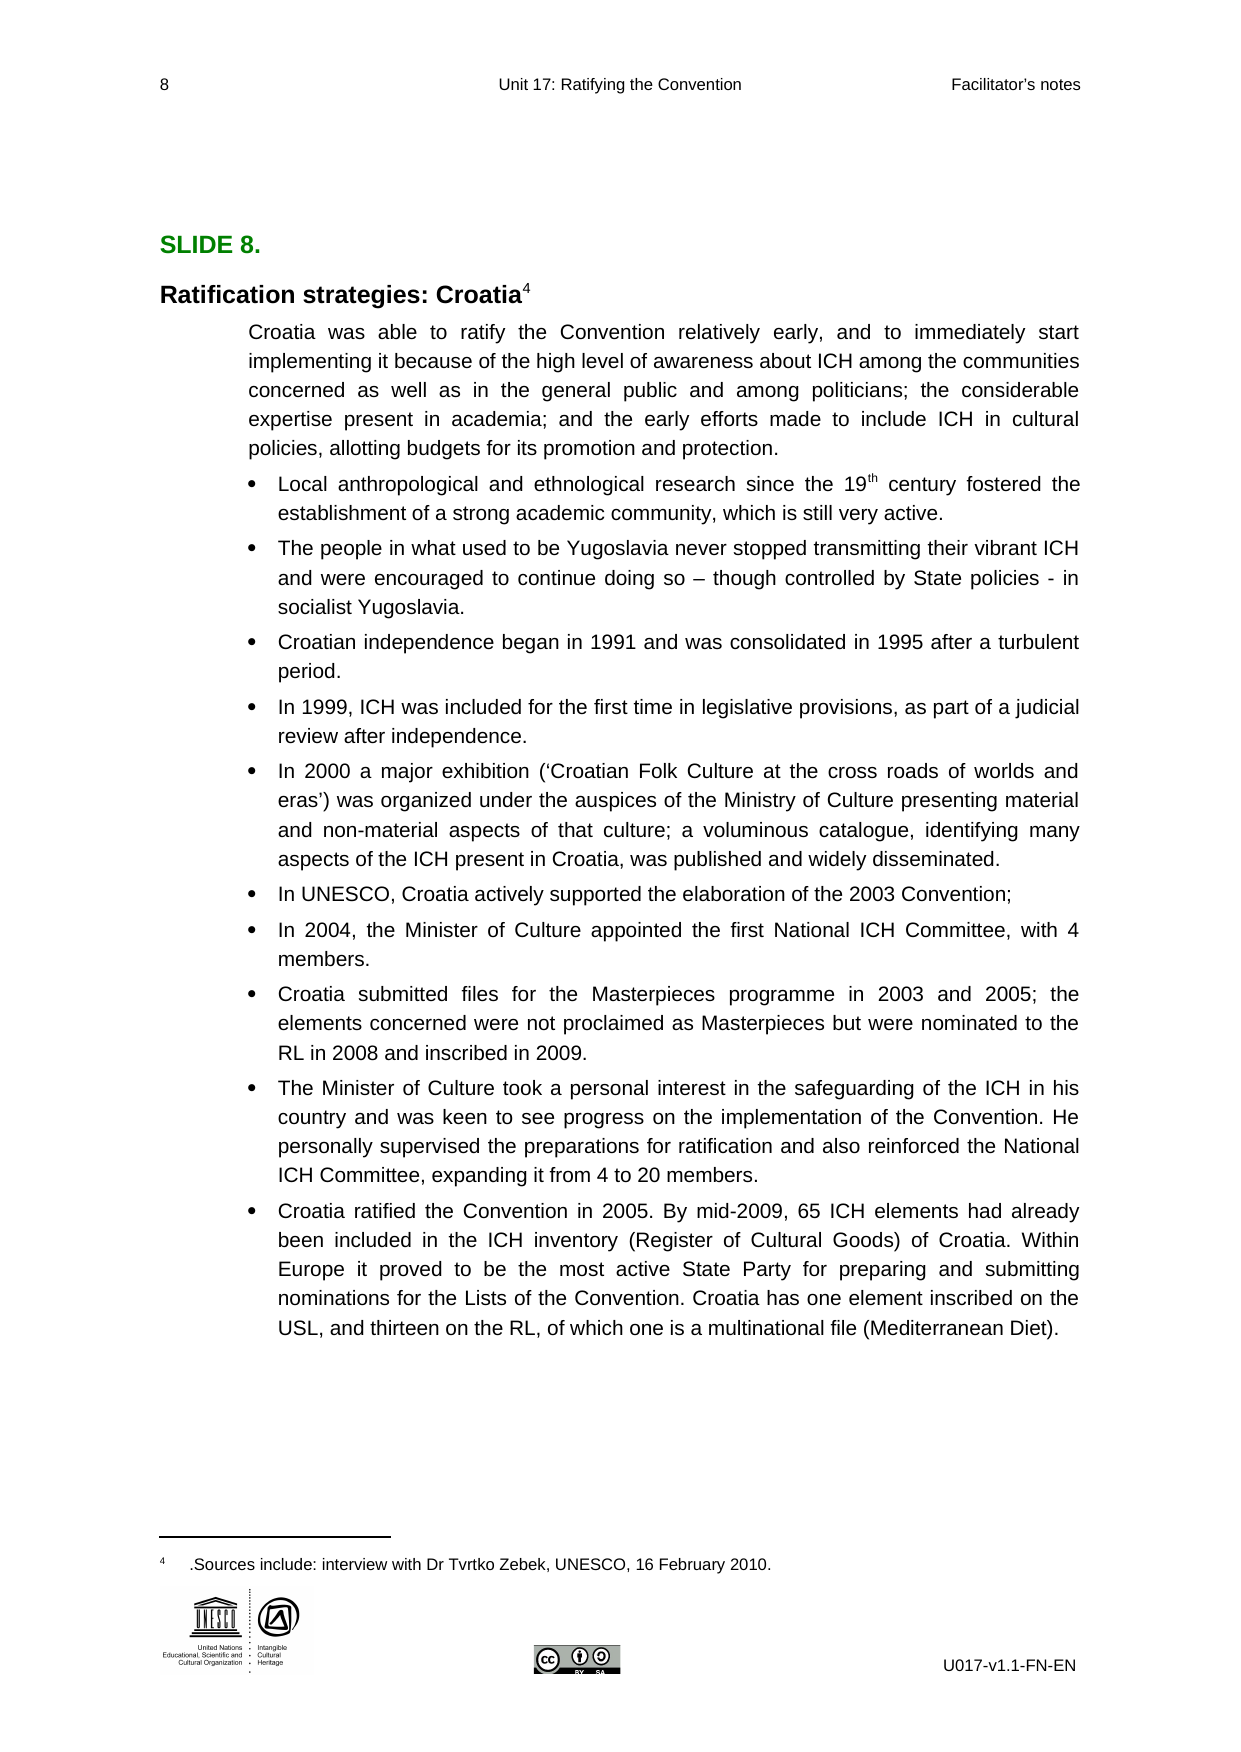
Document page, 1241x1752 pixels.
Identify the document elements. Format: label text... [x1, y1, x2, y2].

text Ratification strategies: Croatia [159, 280, 1081, 309]
subtitle Slide 8. [159, 228, 1081, 259]
text Croatian independence began in 1991 and was consolidated in 1995 after a turbulent period. [248, 626, 1081, 684]
text The Minister of Culture took a personal interest in the safeguarding of the ICH in his country and was keen to see progress on the implementation of the Convention. He personally supervised the preparations for ratification and also reinforced the National ICH Committee, expanding it from 4 to 20 members. [248, 1072, 1081, 1189]
text Croatia submitted files for the Masterpieces programme in 2003 and 2005; the elements concerned were not proclaimed as Masterpieces but were nominated to the RL in 2008 and inscribed in 2009. [248, 978, 1081, 1066]
text In 2004, the Minister of Culture appointed the first National ICH Committee, with 4 members. [248, 914, 1081, 972]
picture [159, 1586, 315, 1675]
text In UNESCO, Croatia actively supported the elaboration of the 2003 Convention; [248, 878, 1081, 907]
text In 2000 a major exhibition (‘Croatian Folk Culture at the cross roads of worlds and eras’) was organized under the auspices of the Ministry of Culture presenting material and non-material aspects of that culture; a voluminous catalogue, identifying many aspects of the ICH present in Croatia, was published and widely disseminated. [248, 755, 1081, 872]
text Croatia ratified the Convention in 2005. By mid-2009, 65 ICH elements had already been included in the ICH inventory (Register of Cultural Goods) of Croatia. Within Europe it proved to be the most active State Party for preparing and submitting nominations for the Lists of the Convention. Croatia has one element inscribed on the USL, and thirteen on the RL, of which one is a multinational file (Mediterranean Diet). [248, 1195, 1081, 1341]
text Local anthropological and ethnological research since the 19th century fostered the establishment of a strong academic community, which is still very active. [248, 468, 1081, 526]
text Croatia was able to ratify the Convention relatively early, and to immediately start implementing it because of the high level of awareness about ICH among the communities concerned as well as in the general public and among politicians; the considerable expertise present in academia; and the early efforts made to include ICH in cultural policies, allotting budgets for its promotion and protection. [248, 316, 1081, 462]
text The people in what used to be Yugoslavia never stopped transmitting their vibrant ICH and were encouraged to continue doing so – though controlled by State policies - in socialist Yugoslavia. [248, 532, 1081, 620]
picture [532, 1645, 621, 1673]
text In 1999, ICH was included for the first time in legislative provisions, as part of a judicial review after independence. [248, 691, 1081, 749]
